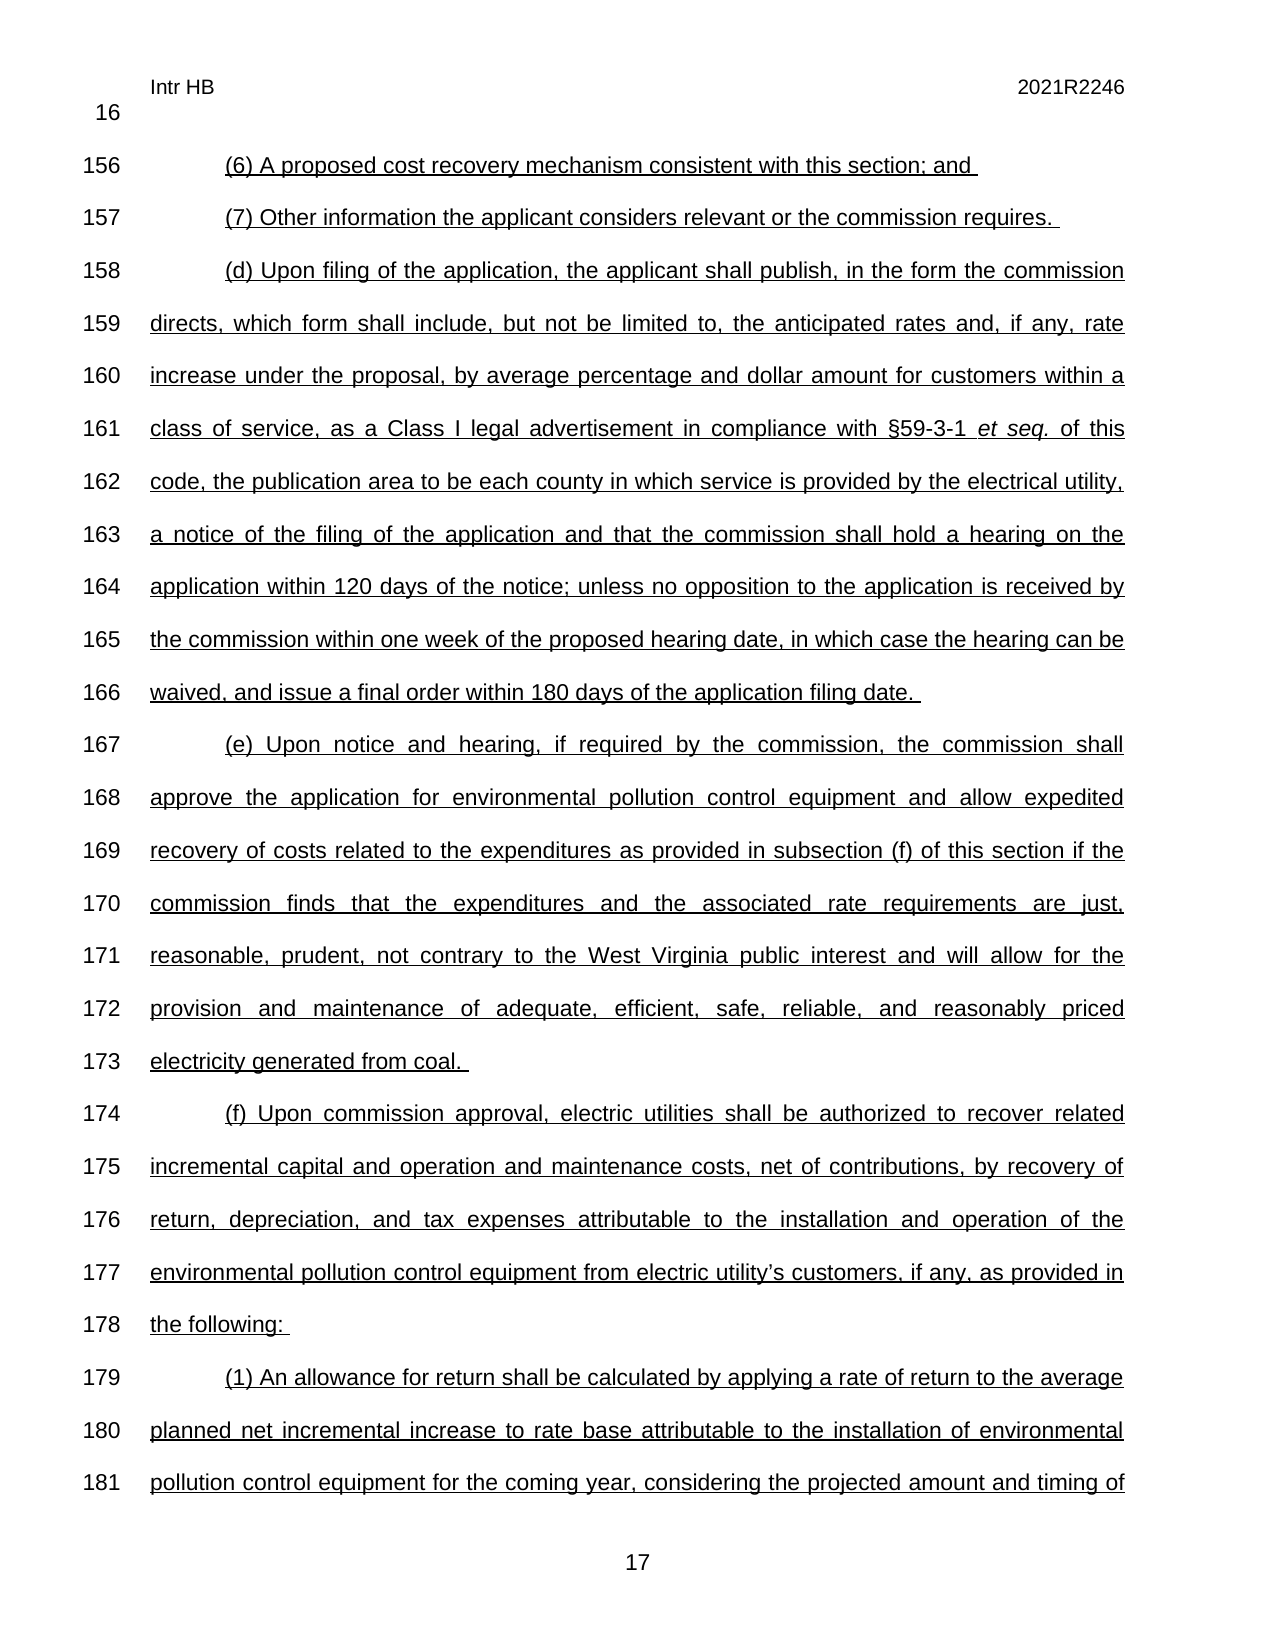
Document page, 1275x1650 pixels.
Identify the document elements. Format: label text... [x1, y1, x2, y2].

text (6) A proposed cost recovery mechanism consistent with this section; and [150, 152, 1125, 178]
text (7) Other information the applicant considers relevant or the commission requires. [150, 204, 1125, 231]
text (f) Upon commission approval, electric utilities shall be authorized to recover related incremental capital and operation and maintenance costs, net of contributions, by recovery of return, depreciation, and tax expenses attributable to the installation and operation of the environmental pollution control equipment from electric utility’s customers, if any, as provided in the following: [150, 1230, 1125, 1337]
text (f) Upon commission approval, electric utilities shall be authorized to recover related incremental capital and operation and maintenance costs, net of contributions, by recovery of return, depreciation, and tax expenses attributable to the installation and operation of the environmental pollution control equipment from electric utility’s customers, if any, as provided in the following: [150, 1100, 1125, 1229]
text (e) Upon notice and hearing, if required by the commission, the commission shall approve the application for environmental pollution control equipment and allow expedited recovery of costs related to the expenditures as provided in subsection (f) of this section if the commission finds that the expenditures and the associated rate requirements are just, reasonable, prudent, not contrary to the West Virginia public interest and will allow for the provision and maintenance of adequate, efficient, safe, reliable, and reasonably priced electricity generated from coal. [150, 966, 1125, 1018]
text (e) Upon notice and hearing, if required by the commission, the commission shall approve the application for environmental pollution control equipment and allow expedited recovery of costs related to the expenditures as provided in subsection (f) of this section if the commission finds that the expenditures and the associated rate requirements are just, reasonable, prudent, not contrary to the West Virginia public interest and will allow for the provision and maintenance of adequate, efficient, safe, reliable, and reasonably priced electricity generated from coal. [150, 861, 1125, 965]
text (d) Upon filing of the application, the applicant shall publish, in the form the commission directs, which form shall include, but not be limited to, the anticipated rates and, if any, rate increase under the proposal, by average percentage and dollar amount for customers within a class of service, as a Class I legal advertisement in compliance with §59-3-1 et seq. of this code, the publication area to be each county in which service is provided by the electrical utility, a notice of the filing of the application and that the commission shall hold a hearing on the application within 120 days of the notice; unless no opposition to the application is received by the commission within one week of the proposed hearing date, in which case the hearing can be waived, and issue a final order within 180 days of the application filing date. [150, 597, 1125, 649]
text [150, 1364, 1125, 1492]
text (d) Upon filing of the application, the applicant shall publish, in the form the commission directs, which form shall include, but not be limited to, the anticipated rates and, if any, rate increase under the proposal, by average percentage and dollar amount for customers within a class of service, as a Class I legal advertisement in compliance with §59-3-1 et seq. of this code, the publication area to be each county in which service is provided by the electrical utility, a notice of the filing of the application and that the commission shall hold a hearing on the application within 120 days of the notice; unless no opposition to the application is received by the commission within one week of the proposed hearing date, in which case the hearing can be waived, and issue a final order within 180 days of the application filing date. [150, 439, 1125, 543]
text (e) Upon notice and hearing, if required by the commission, the commission shall approve the application for environmental pollution control equipment and allow expedited recovery of costs related to the expenditures as provided in subsection (f) of this section if the commission finds that the expenditures and the associated rate requirements are just, reasonable, prudent, not contrary to the West Virginia public interest and will allow for the provision and maintenance of adequate, efficient, safe, reliable, and reasonably priced electricity generated from coal. [150, 1019, 1125, 1074]
text (e) Upon notice and hearing, if required by the commission, the commission shall approve the application for environmental pollution control equipment and allow expedited recovery of costs related to the expenditures as provided in subsection (f) of this section if the commission finds that the expenditures and the associated rate requirements are just, reasonable, prudent, not contrary to the West Virginia public interest and will allow for the provision and maintenance of adequate, efficient, safe, reliable, and reasonably priced electricity generated from coal. [150, 731, 1125, 860]
text (d) Upon filing of the application, the applicant shall publish, in the form the commission directs, which form shall include, but not be limited to, the anticipated rates and, if any, rate increase under the proposal, by average percentage and dollar amount for customers within a class of service, as a Class I legal advertisement in compliance with §59-3-1 et seq. of this code, the publication area to be each county in which service is provided by the electrical utility, a notice of the filing of the application and that the commission shall hold a hearing on the application within 120 days of the notice; unless no opposition to the application is received by the commission within one week of the proposed hearing date, in which case the hearing can be waived, and issue a final order within 180 days of the application filing date. [150, 386, 1125, 438]
text (d) Upon filing of the application, the applicant shall publish, in the form the commission directs, which form shall include, but not be limited to, the anticipated rates and, if any, rate increase under the proposal, by average percentage and dollar amount for customers within a class of service, as a Class I legal advertisement in compliance with §59-3-1 et seq. of this code, the publication area to be each county in which service is provided by the electrical utility, a notice of the filing of the application and that the commission shall hold a hearing on the application within 120 days of the notice; unless no opposition to the application is received by the commission within one week of the proposed hearing date, in which case the hearing can be waived, and issue a final order within 180 days of the application filing date. [150, 650, 1125, 705]
text (d) Upon filing of the application, the applicant shall publish, in the form the commission directs, which form shall include, but not be limited to, the anticipated rates and, if any, rate increase under the proposal, by average percentage and dollar amount for customers within a class of service, as a Class I legal advertisement in compliance with §59-3-1 et seq. of this code, the publication area to be each county in which service is provided by the electrical utility, a notice of the filing of the application and that the commission shall hold a hearing on the application within 120 days of the notice; unless no opposition to the application is received by the commission within one week of the proposed hearing date, in which case the hearing can be waived, and issue a final order within 180 days of the application filing date. [150, 257, 1125, 333]
